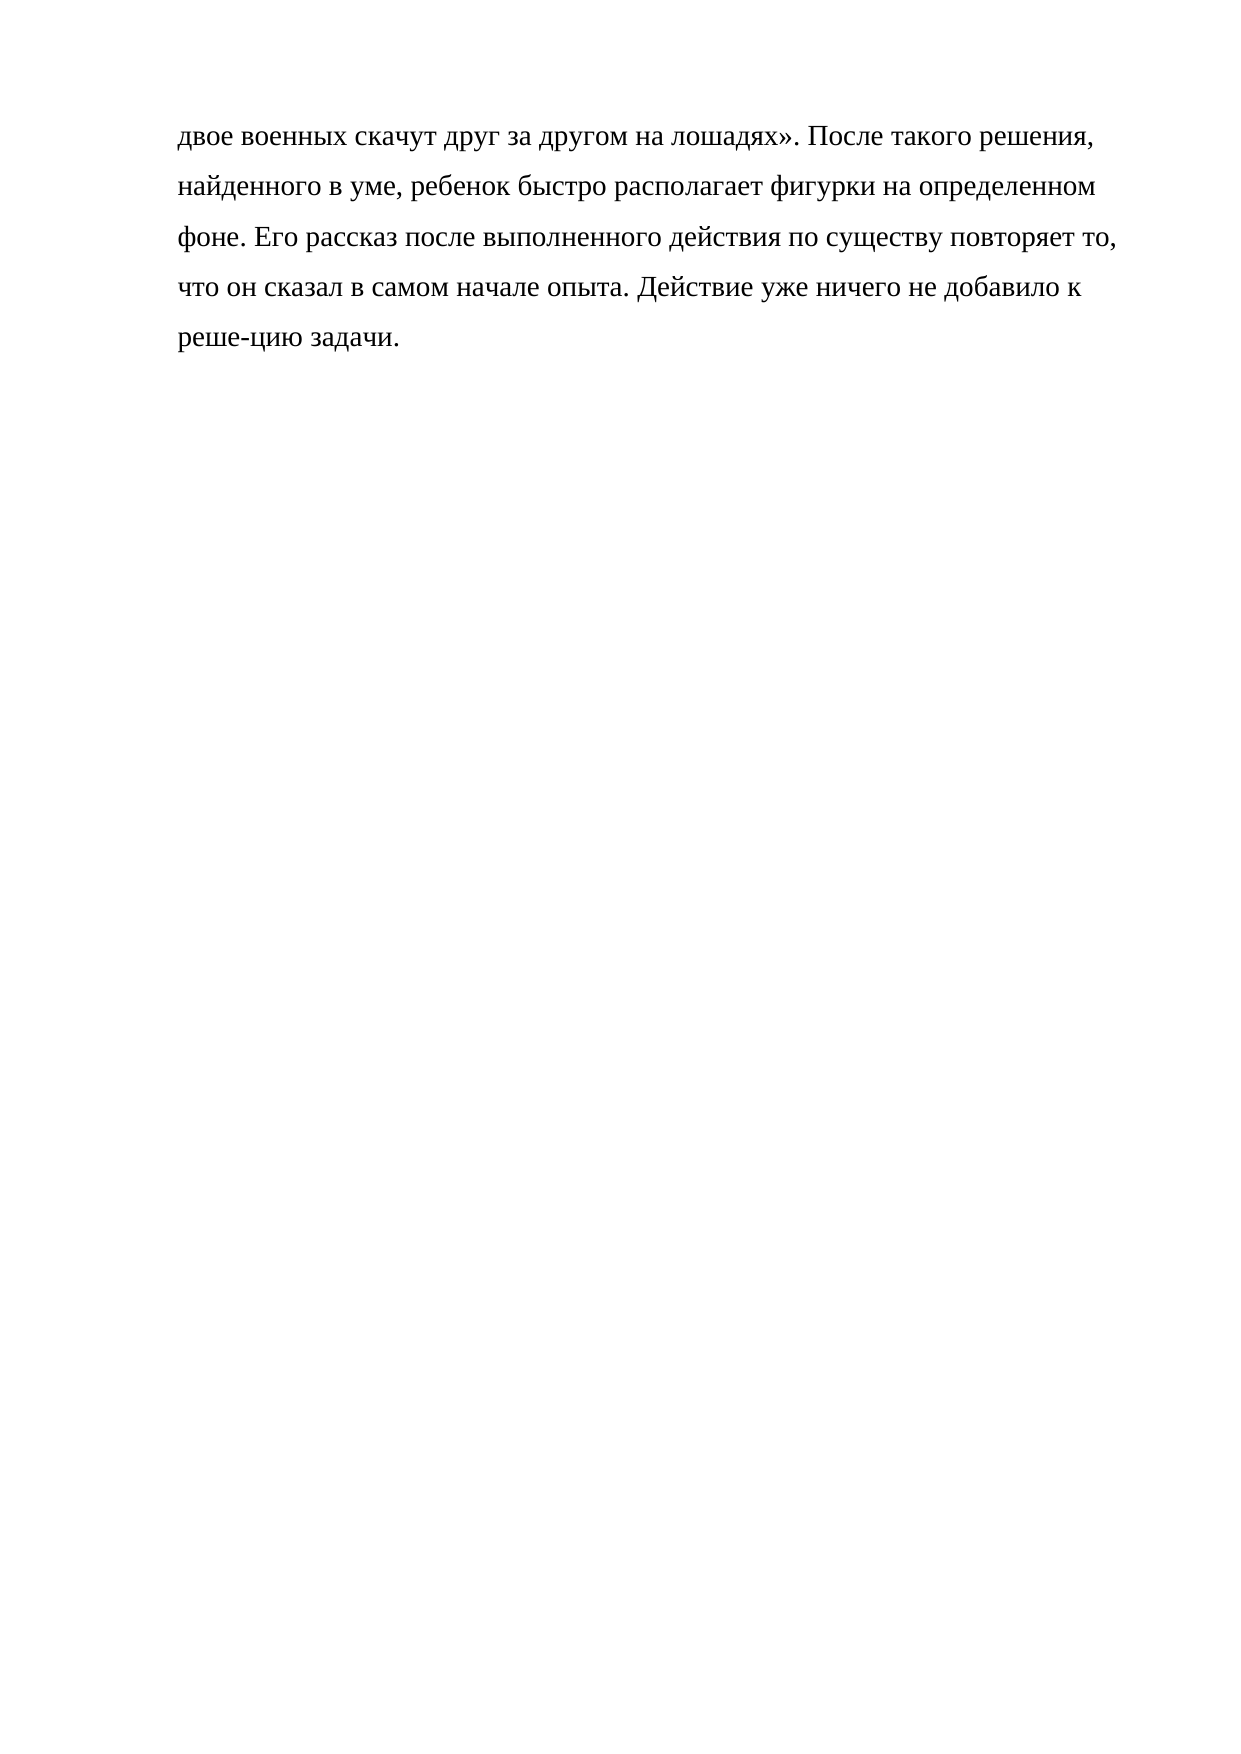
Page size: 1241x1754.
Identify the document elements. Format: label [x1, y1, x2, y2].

text [177, 118, 1152, 353]
